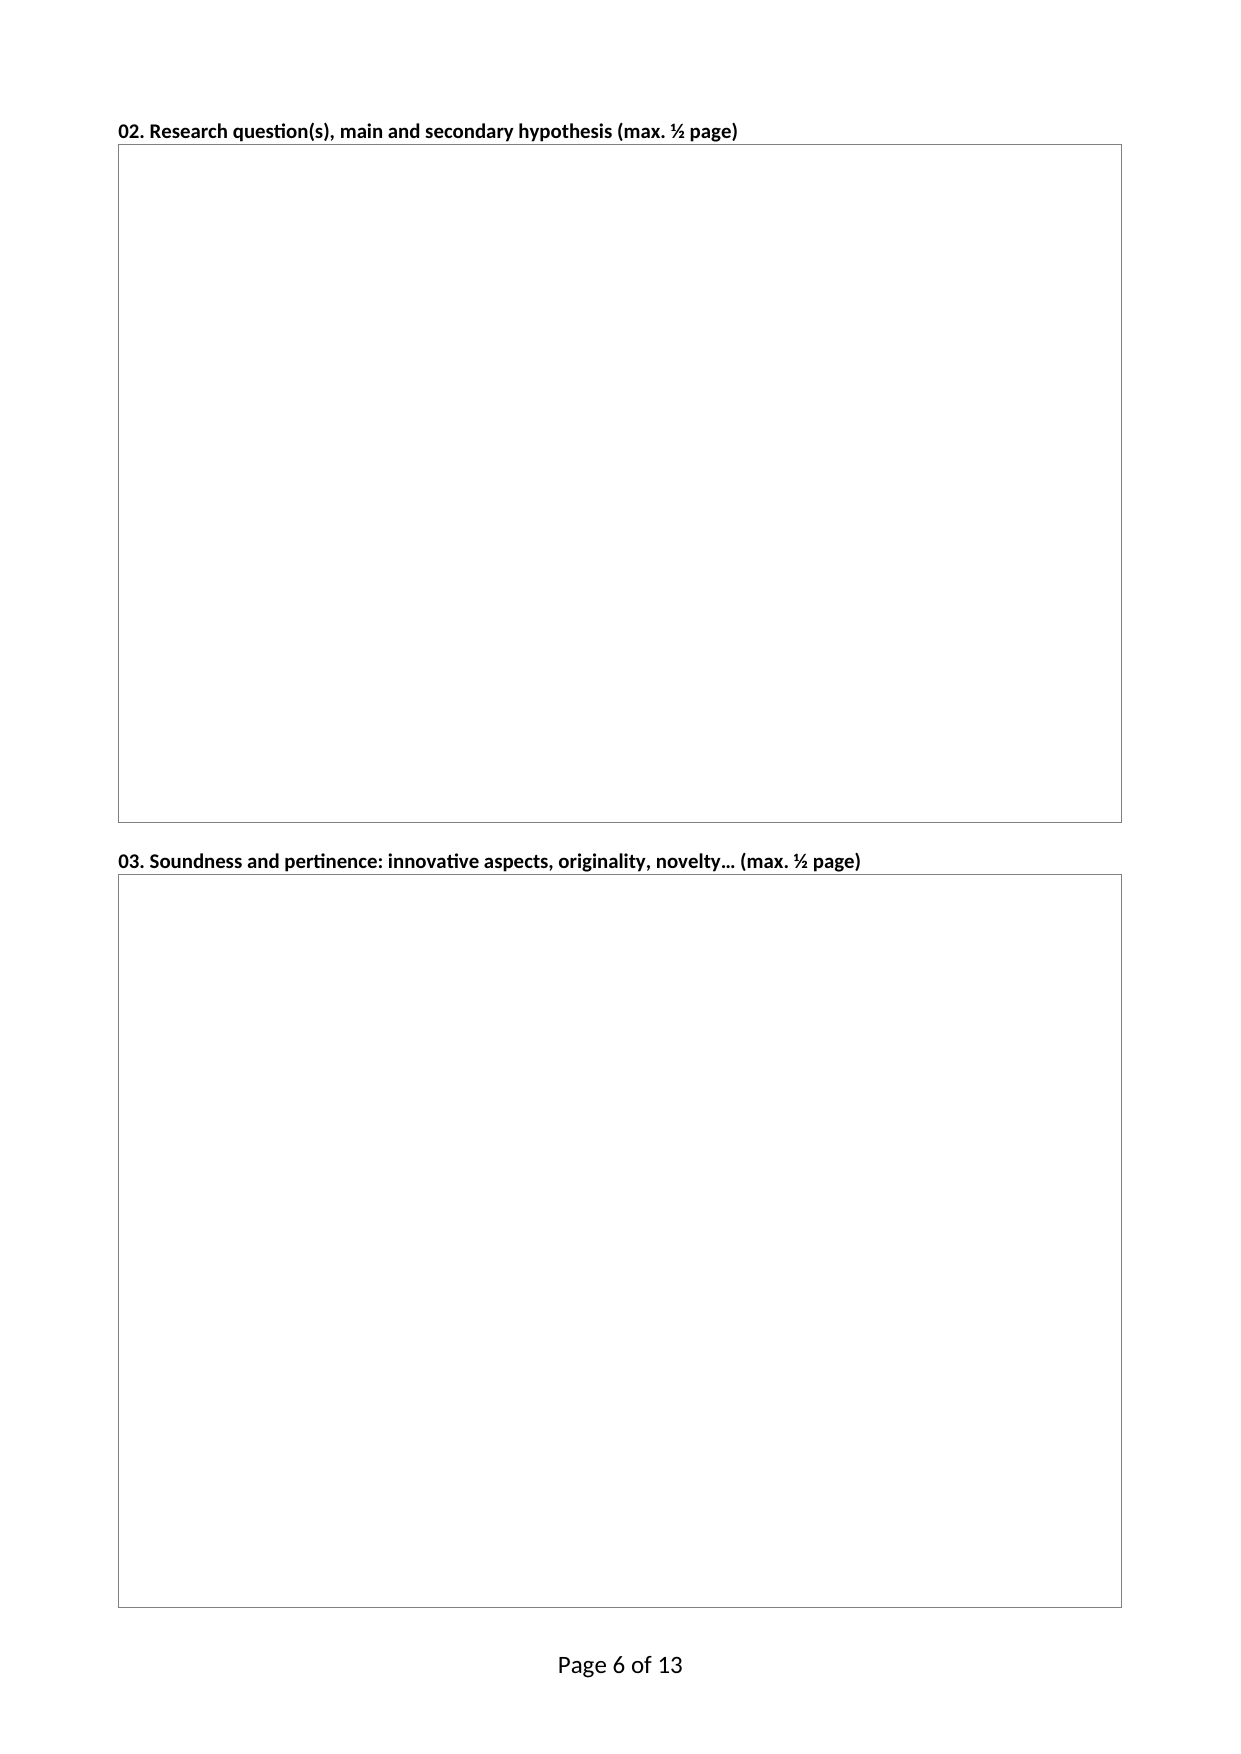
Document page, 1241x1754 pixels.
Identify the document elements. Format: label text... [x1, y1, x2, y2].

text 03. Soundness and pertinence: innovative aspects, originality, novelty… (max. ½ page) [118, 848, 1122, 874]
text 02. Research question(s), main and secondary hypothesis (max. ½ page) [118, 118, 1122, 143]
table_header [119, 145, 1121, 822]
table_header [119, 875, 1121, 1607]
